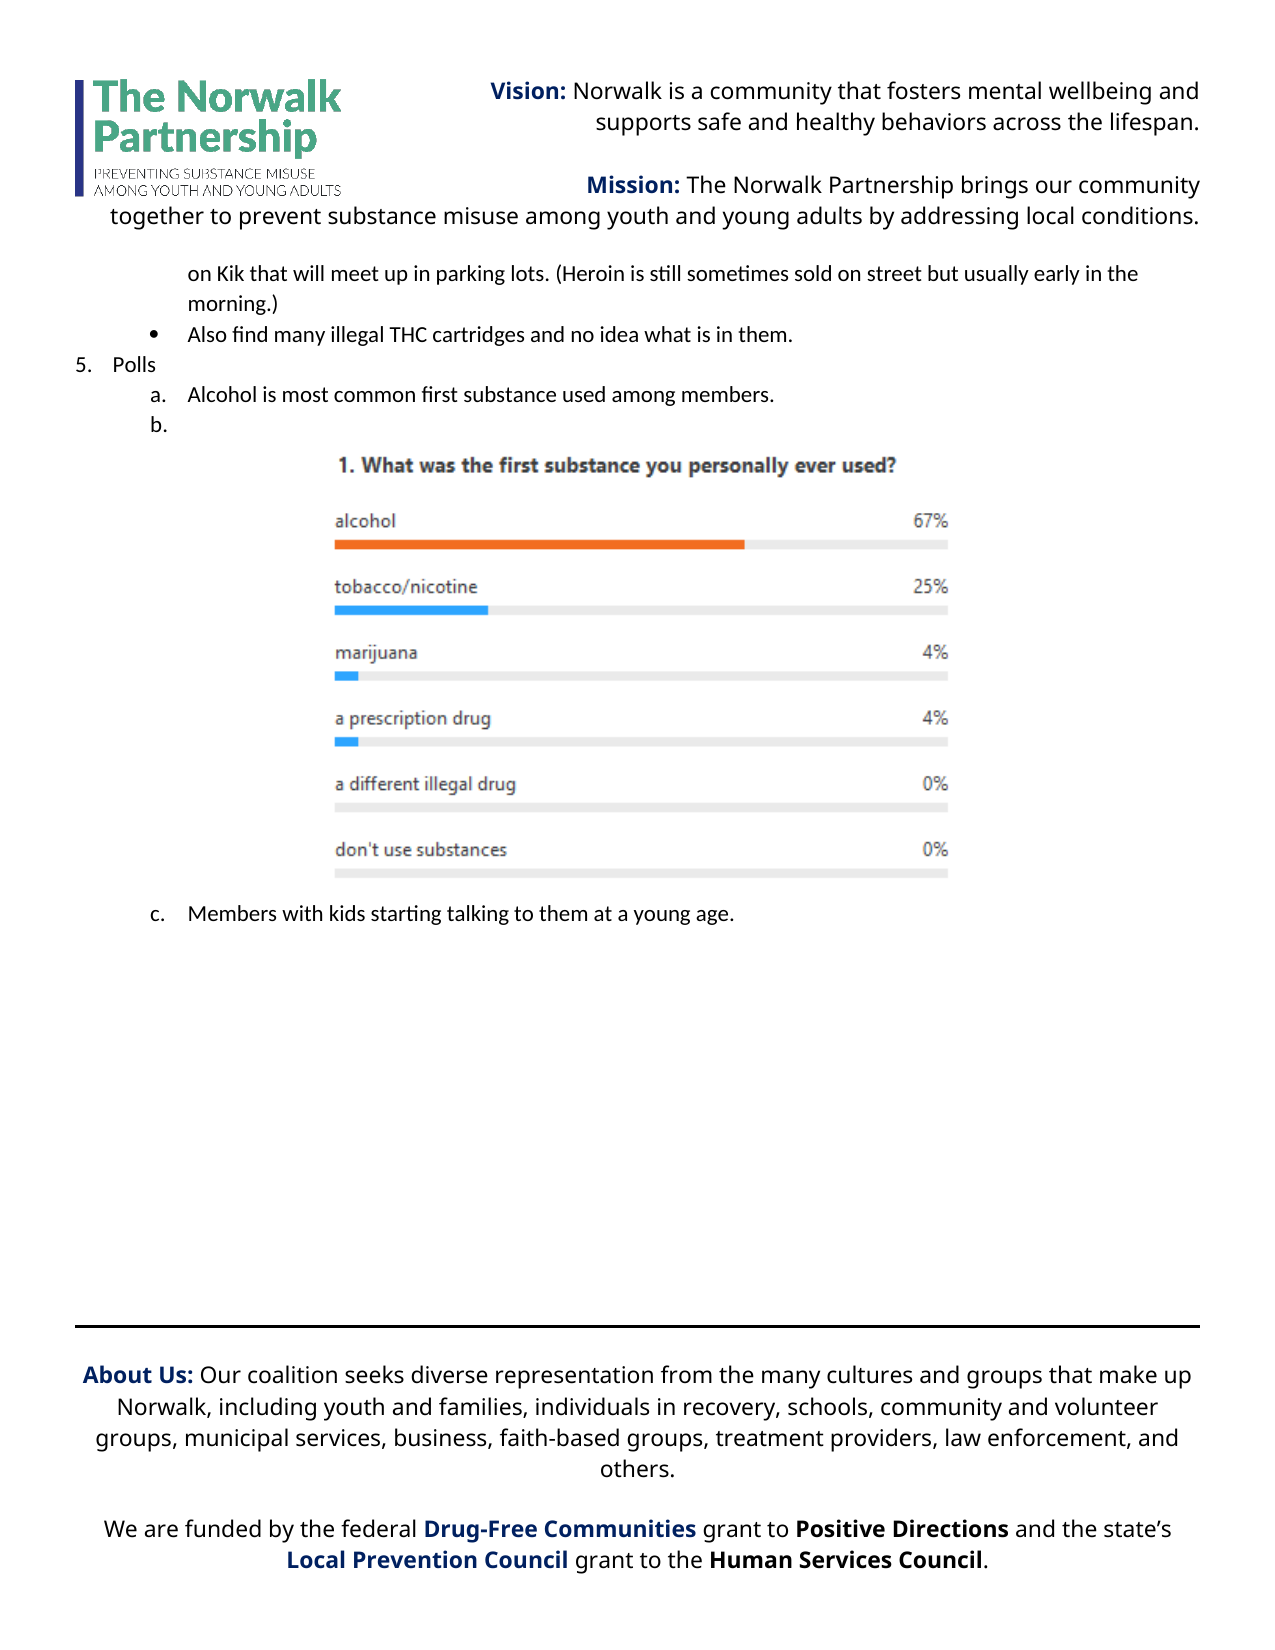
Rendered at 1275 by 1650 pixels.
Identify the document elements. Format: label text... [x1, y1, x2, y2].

list Also find many illegal THC cartridges and no idea what is in them. [150, 320, 1200, 348]
picture [321, 440, 992, 897]
picture [75, 75, 351, 216]
list Members with kids starting talking to them at a young age. [150, 899, 1200, 927]
list Alcohol is most common first substance used among members. [150, 380, 1200, 408]
list Polls [75, 350, 1200, 378]
